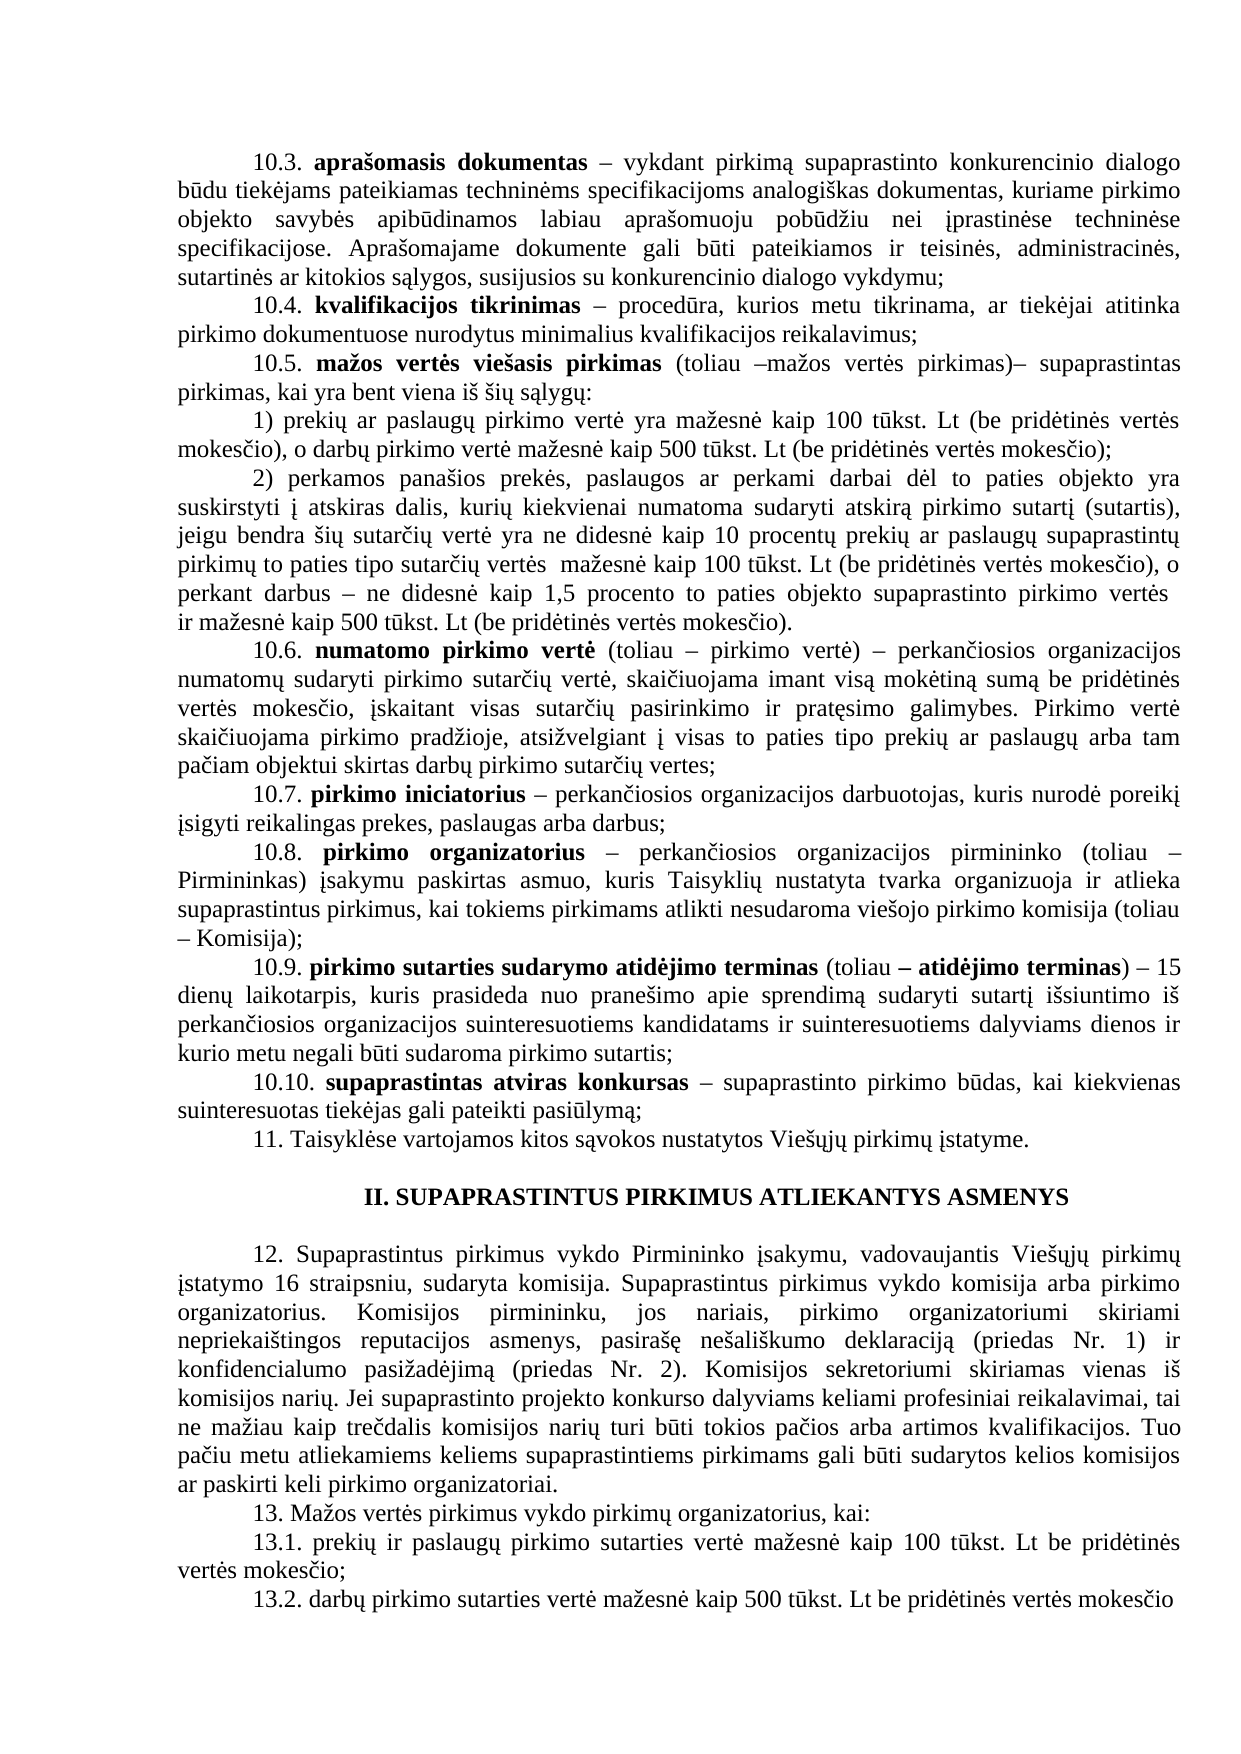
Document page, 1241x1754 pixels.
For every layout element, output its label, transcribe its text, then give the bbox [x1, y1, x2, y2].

text 10.9. pirkimo sutarties sudarymo atidėjimo terminas (toliau – atidėjimo terminas) – 15 dienų laikotarpis, kuris prasideda nuo pranešimo apie sprendimą sudaryti sutartį išsiuntimo iš perkančiosios organizacijos suinteresuotiems kandidatams ir suinteresuotiems dalyviams dienos ir kurio metu negali būti sudaroma pirkimo sutartis; [177, 952, 1181, 1067]
text 10.3. aprašomasis dokumentas – vykdant pirkimą supaprastinto konkurencinio dialogo būdu tiekėjams pateikiamas techninėms specifikacijoms analogiškas dokumentas, kuriame pirkimo objekto savybės apibūdinamos labiau aprašomuoju pobūdžiu nei įprastinėse techninėse specifikacijose. Aprašomajame dokumente gali būti pateikiamos ir teisinės, administracinės, sutartinės ar kitokios sąlygos, susijusios su konkurencinio dialogo vykdymu; [177, 147, 1181, 291]
text 13. Mažos vertės pirkimus vykdo pirkimų organizatorius, kai: [177, 1498, 1181, 1527]
text 2) perkamos panašios prekės, paslaugos ar perkami darbai dėl to paties objekto yra suskirstyti į atskiras dalis, kurių kiekvienai numatoma sudaryti atskirą pirkimo sutartį (sutartis), jeigu bendra šių sutarčių vertė yra ne didesnė kaip 10 procentų prekių ar paslaugų supaprastintų pirkimų to paties tipo sutarčių vertės mažesnė kaip 100 tūkst. Lt (be pridėtinės vertės mokesčio), o perkant darbus – ne didesnė kaip 1,5 procento to paties objekto supaprastinto pirkimo vertės ir mažesnė kaip 500 tūkst. Lt (be pridėtinės vertės mokesčio). [177, 463, 1181, 636]
text 10.5. mažos vertės viešasis pirkimas (toliau –mažos vertės pirkimas)– supaprastintas pirkimas, kai yra bent viena iš šių sąlygų: [177, 348, 1181, 406]
text 10.8. pirkimo organizatorius – perkančiosios organizacijos pirmininko (toliau – Pirmininkas) įsakymu paskirtas asmuo, kuris Taisyklių nustatyta tvarka organizuoja ir atlieka supaprastintus pirkimus, kai tokiems pirkimams atlikti nesudaroma viešojo pirkimo komisija (toliau – Komisija); [177, 837, 1181, 952]
text 10.7. pirkimo iniciatorius – perkančiosios organizacijos darbuotojas, kuris nurodė poreikį įsigyti reikalingas prekes, paslaugas arba darbus; [177, 779, 1181, 837]
text 10.10. supaprastintas atviras konkursas – supaprastinto pirkimo būdas, kai kiekvienas suinteresuotas tiekėjas gali pateikti pasiūlymą; [177, 1067, 1181, 1124]
text 12. Supaprastintus pirkimus vykdo Pirmininko įsakymu, vadovaujantis Viešųjų pirkimų įstatymo 16 straipsniu, sudaryta komisija. Supaprastintus pirkimus vykdo komisija arba pirkimo organizatorius. Komisijos pirmininku, jos nariais, pirkimo organizatoriumi skiriami nepriekaištingos reputacijos asmenys, pasirašę nešališkumo deklaraciją (priedas Nr. 1) ir konfidencialumo pasižadėjimą (priedas Nr. 2). Komisijos sekretoriumi skiriamas vienas iš komisijos narių. Jei supaprastinto projekto konkurso dalyviams keliami profesiniai reikalavimai, tai ne mažiau kaip trečdalis komisijos narių turi būti tokios pačios arba artimos kvalifikacijos. Tuo pačiu metu atliekamiems keliems supaprastintiems pirkimams gali būti sudarytos kelios komisijos ar paskirti keli pirkimo organizatoriai. [177, 1239, 1181, 1498]
text 11. Taisyklėse vartojamos kitos sąvokos nustatytos Viešųjų pirkimų įstatyme. [177, 1124, 1181, 1153]
text 13.2. darbų pirkimo sutarties vertė mažesnė kaip 500 tūkst. Lt be pridėtinės vertės mokesčio [177, 1584, 1181, 1613]
text II. SUPAPRASTINTUS PIRKIMUS ATLIEKANTYS ASMENYS [177, 1182, 1181, 1211]
text 1) prekių ar paslaugų pirkimo vertė yra mažesnė kaip 100 tūkst. Lt (be pridėtinės vertės mokesčio), o darbų pirkimo vertė mažesnė kaip 500 tūkst. Lt (be pridėtinės vertės mokesčio); [177, 406, 1181, 463]
text 10.4. kvalifikacijos tikrinimas – procedūra, kurios metu tikrinama, ar tiekėjai atitinka pirkimo dokumentuose nurodytus minimalius kvalifikacijos reikalavimus; [177, 291, 1181, 348]
text 10.6. numatomo pirkimo vertė (toliau – pirkimo vertė) – perkančiosios organizacijos numatomų sudaryti pirkimo sutarčių vertė, skaičiuojama imant visą mokėtiną sumą be pridėtinės vertės mokesčio, įskaitant visas sutarčių pasirinkimo ir pratęsimo galimybes. Pirkimo vertė skaičiuojama pirkimo pradžioje, atsižvelgiant į visas to paties tipo prekių ar paslaugų arba tam pačiam objektui skirtas darbų pirkimo sutarčių vertes; [177, 636, 1181, 779]
text 13.1. prekių ir paslaugų pirkimo sutarties vertė mažesnė kaip 100 tūkst. Lt be pridėtinės vertės mokesčio; [177, 1527, 1181, 1584]
